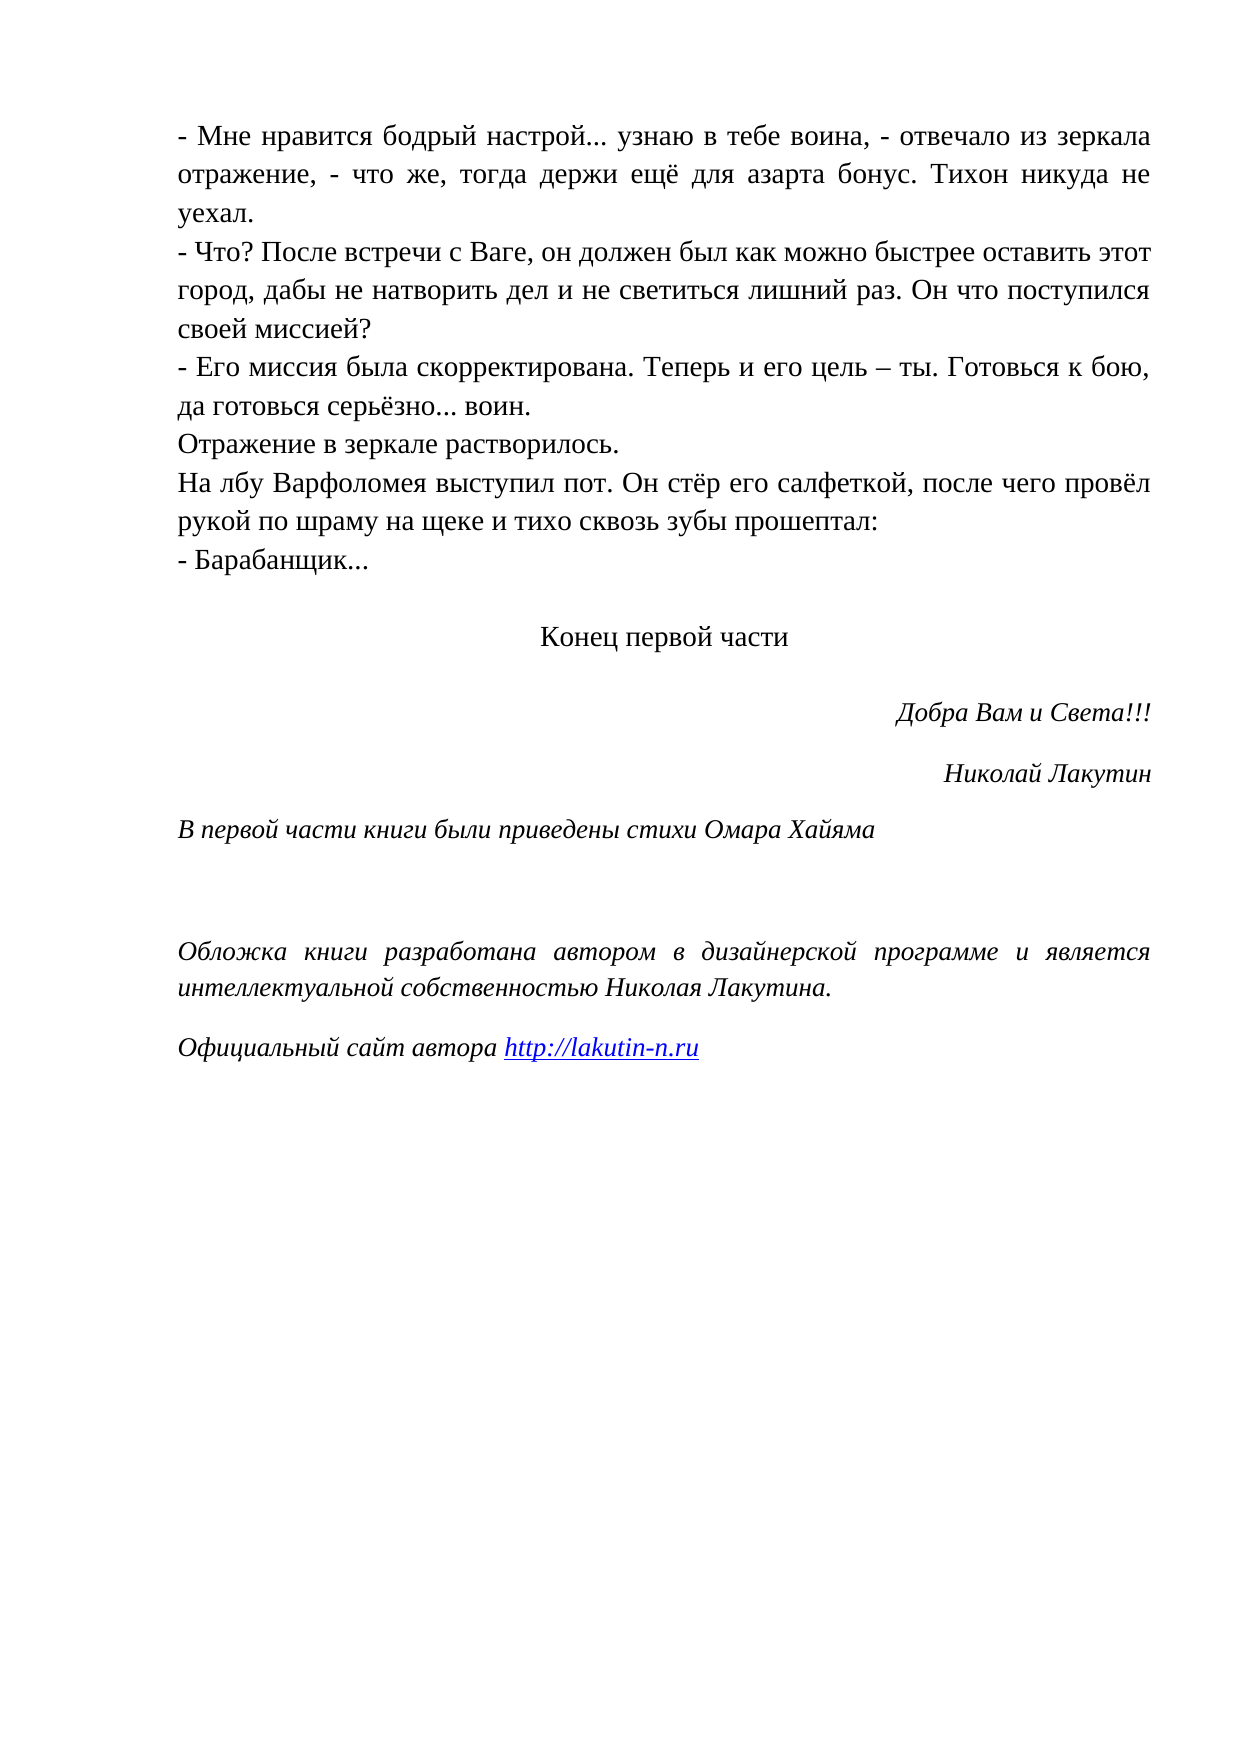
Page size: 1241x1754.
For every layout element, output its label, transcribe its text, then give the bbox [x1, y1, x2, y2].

text Николай Лакутин [177, 757, 1152, 788]
text Конец первой части [177, 619, 1152, 653]
text Отражение в зеркале растворилось. [177, 426, 1152, 460]
text Обложка книги разработана автором в дизайнерской программе и является интеллектуальной собственностью Николая Лакутина. [177, 935, 1152, 1002]
text - Барабанщик... [177, 542, 1152, 576]
text На лбу Варфоломея выступил пот. Он стёр его салфеткой, после чего провёл рукой по шраму на щеке и тихо сквозь зубы прошептал: [177, 465, 1152, 537]
text - Его миссия была скорректирована. Теперь и его цель – ты. Готовься к бою, да готовься серьёзно... воин. [177, 349, 1152, 421]
text - Мне нравится бодрый настрой... узнаю в тебе воина, - отвечало из зеркала отражение, - что же, тогда держи ещё для азарта бонус. Тихон никуда не уехал. [177, 118, 1152, 229]
text - Что? После встречи с Ваге, он должен был как можно быстрее оставить этот город, дабы не натворить дел и не светиться лишний раз. Он что поступился своей миссией? [177, 234, 1152, 344]
text Добра Вам и Света!!! [177, 696, 1152, 727]
text Официальный сайт автора http://lakutin-n.ru [177, 1031, 1152, 1063]
text В первой части книги были приведены стихи Омара Хайяма [177, 813, 1152, 845]
